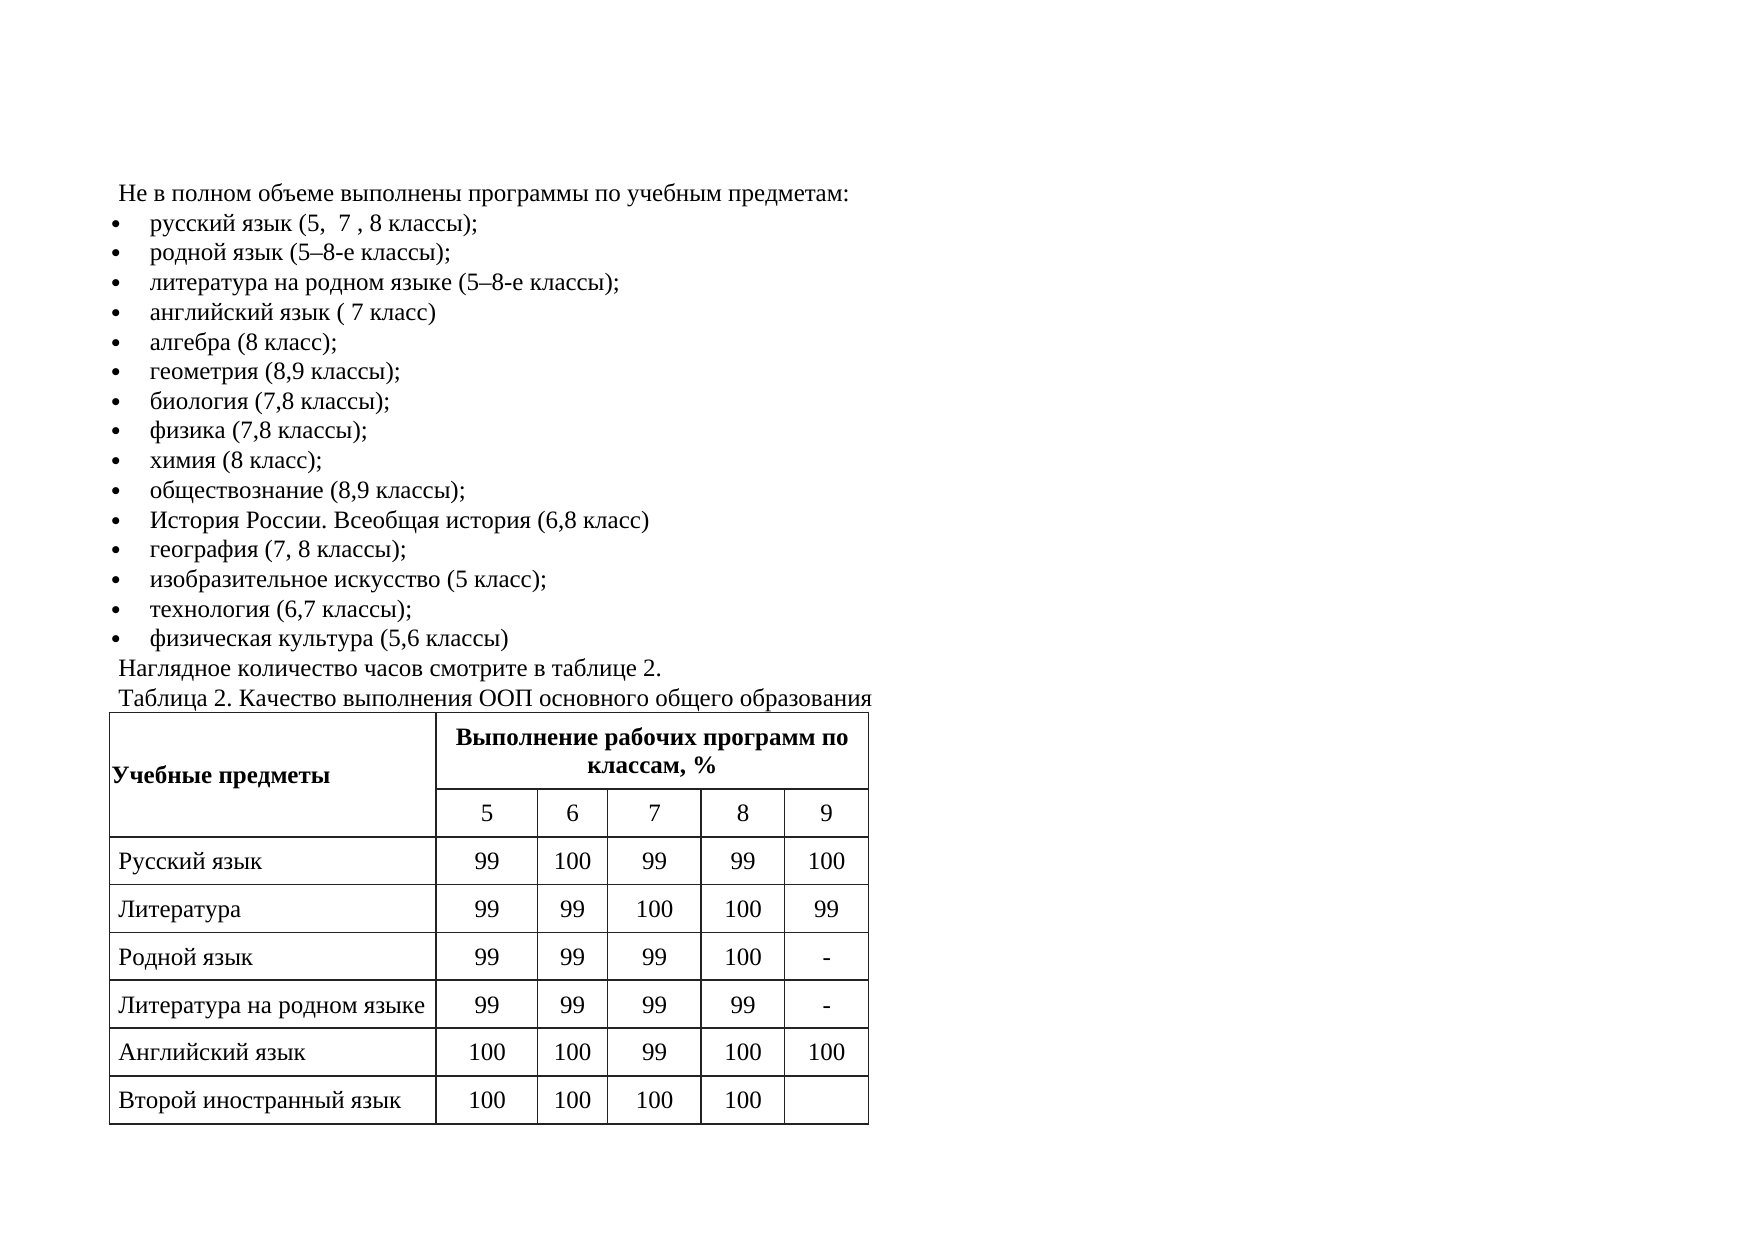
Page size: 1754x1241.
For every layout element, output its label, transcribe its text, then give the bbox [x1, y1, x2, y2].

table_cell 99 [538, 981, 607, 1027]
table_cell 99 [785, 885, 868, 932]
list геометрия (8,9 классы); [112, 355, 1636, 385]
list физика (7,8 классы); [112, 415, 1636, 444]
table_cell 99 [437, 981, 537, 1027]
table_cell [785, 1077, 868, 1123]
table_cell 99 [437, 933, 537, 979]
text Наглядное количество часов смотрите в таблице 2. [118, 652, 1636, 682]
table_header Учебные предметы [110, 713, 435, 836]
table_cell 100 [702, 1077, 784, 1123]
table_cell 6 [538, 790, 607, 836]
list география (7, 8 классы); [112, 533, 1636, 563]
table_cell 100 [785, 838, 868, 884]
table_cell 99 [538, 885, 607, 932]
list родной язык (5–8-е классы); [112, 237, 1636, 266]
table_cell 100 [785, 1029, 868, 1075]
list обществознание (8,9 классы); [112, 474, 1636, 504]
list алгебра (8 класс); [112, 326, 1636, 355]
table_cell 100 [538, 838, 607, 884]
table_cell 99 [702, 838, 784, 884]
table_cell Литература на родном языке [110, 981, 435, 1027]
list технология (6,7 классы); [112, 593, 1636, 622]
table_cell 100 [437, 1029, 537, 1075]
table_cell 100 [608, 885, 700, 932]
table_cell 99 [437, 838, 537, 884]
table_cell 100 [702, 885, 784, 932]
table_cell 8 [702, 790, 784, 836]
table_cell 100 [702, 1029, 784, 1075]
table_cell 99 [608, 933, 700, 979]
table_cell Родной язык [110, 933, 435, 979]
text Таблица 2. Качество выполнения ООП основного общего образования [118, 682, 1636, 712]
table_cell 99 [702, 981, 784, 1027]
table_cell Литература [110, 885, 435, 932]
table_cell 100 [538, 1029, 607, 1075]
table_cell 99 [538, 933, 607, 979]
list литература на родном языке (5–8-е классы); [112, 266, 1636, 296]
table_cell 100 [608, 1077, 700, 1123]
table_header Выполнение рабочих программ по классам, % [437, 713, 868, 788]
table_cell 7 [608, 790, 700, 836]
table_cell 9 [785, 790, 868, 836]
table_cell - [785, 933, 868, 979]
list физическая культура (5,6 классы) [112, 622, 1636, 652]
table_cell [110, 1077, 435, 1123]
table_cell 100 [538, 1077, 607, 1123]
table_cell Русский язык [110, 838, 435, 884]
table_cell 99 [608, 981, 700, 1027]
table_cell - [785, 981, 868, 1027]
list русский язык (5, 7 , 8 классы); [112, 207, 1636, 237]
table_cell 100 [437, 1077, 537, 1123]
table_cell 99 [608, 1029, 700, 1075]
list английский язык ( 7 класс) [112, 296, 1636, 326]
table_cell 99 [437, 885, 537, 932]
table_cell 5 [437, 790, 537, 836]
list История России. Всеобщая история (6,8 класс) [112, 504, 1636, 533]
table_cell Английский язык [110, 1029, 435, 1075]
list химия (8 класс); [112, 444, 1636, 474]
table_cell 99 [608, 838, 700, 884]
list биология (7,8 классы); [112, 385, 1636, 415]
list изобразительное искусство (5 класс); [112, 563, 1636, 593]
table_cell 100 [702, 933, 784, 979]
text Не в полном объеме выполнены программы по учебным предметам: [118, 177, 1636, 207]
